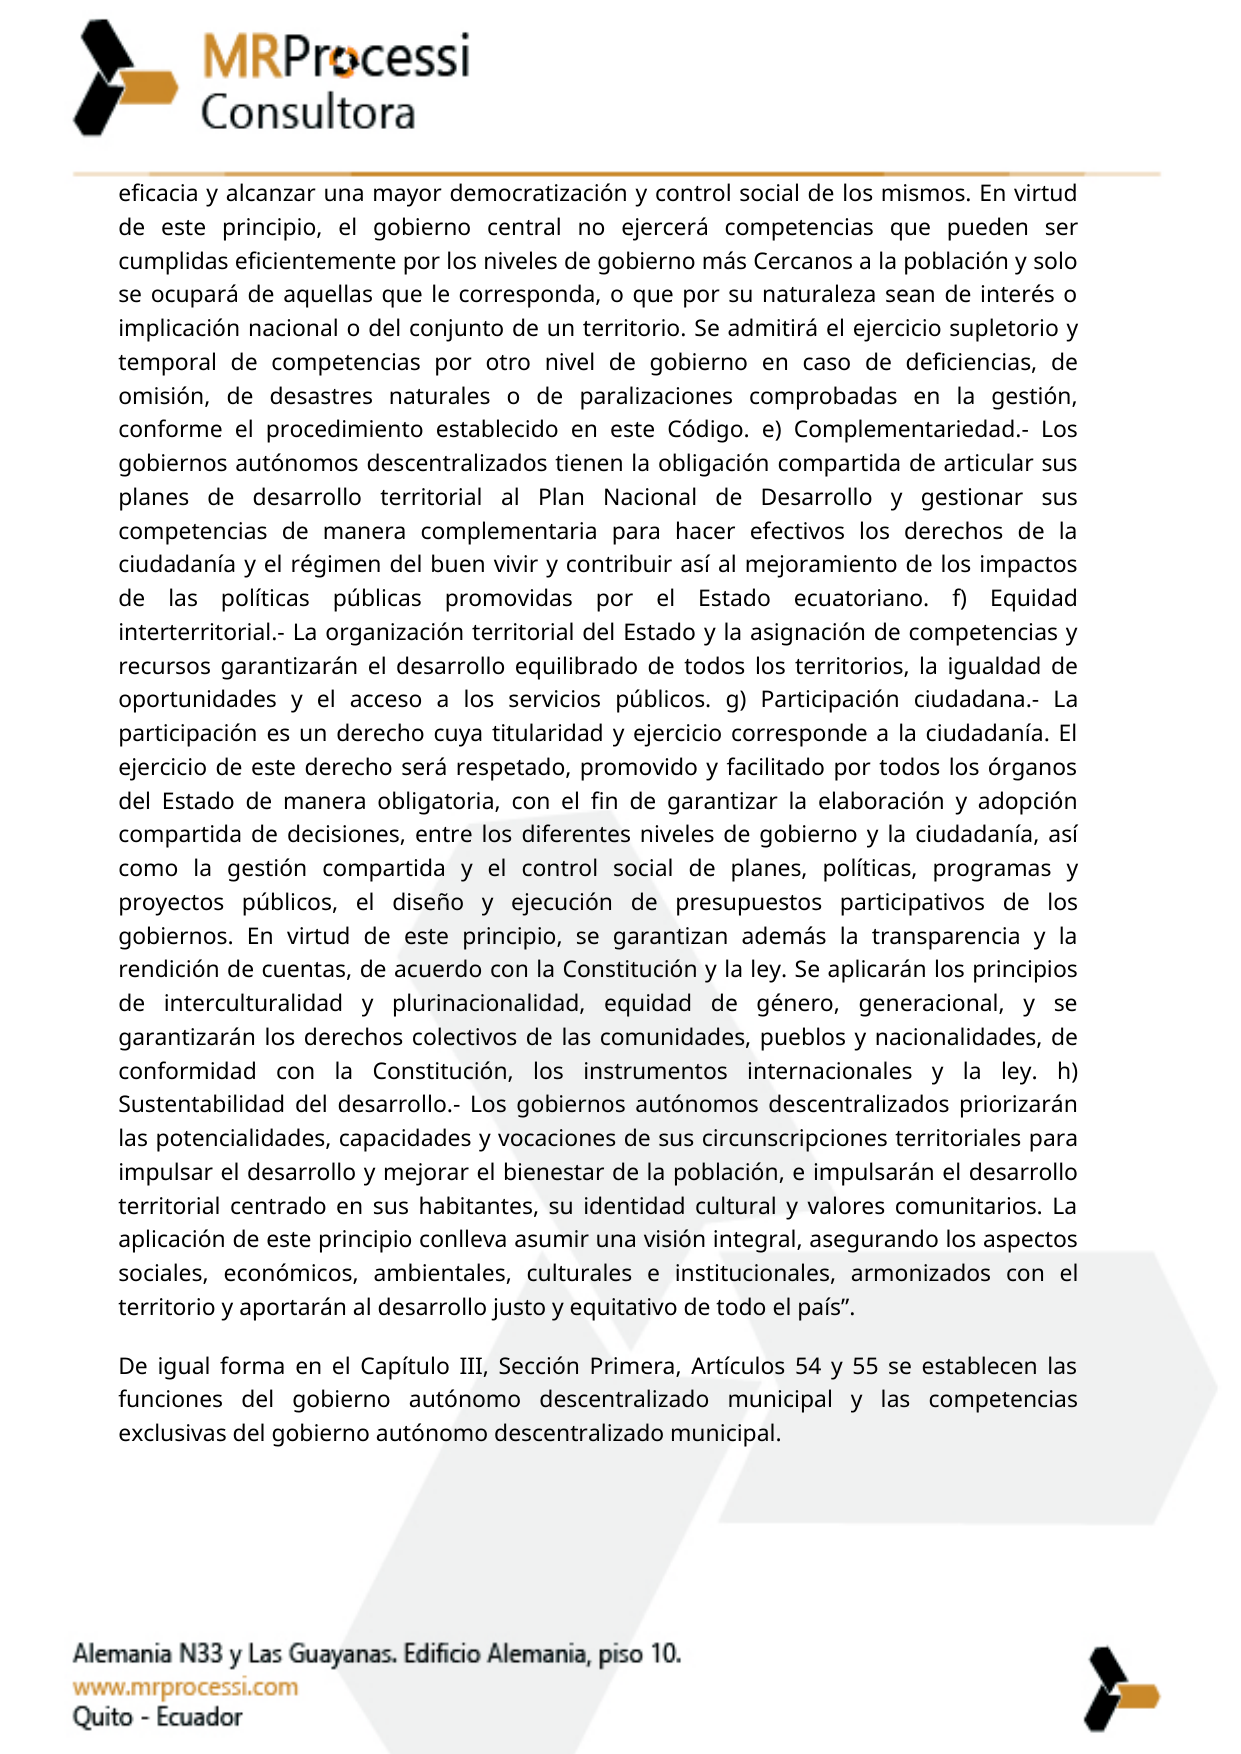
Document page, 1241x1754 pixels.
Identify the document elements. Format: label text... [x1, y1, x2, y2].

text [118, 177, 1079, 1322]
text De igual forma en el Capítulo III, Sección Primera, Artículos 54 y 55 se establecen las funciones del gobierno autónomo descentralizado municipal y las competencias exclusivas del gobierno autónomo descentralizado municipal. [118, 1350, 1079, 1448]
picture [17, 0, 1222, 1754]
